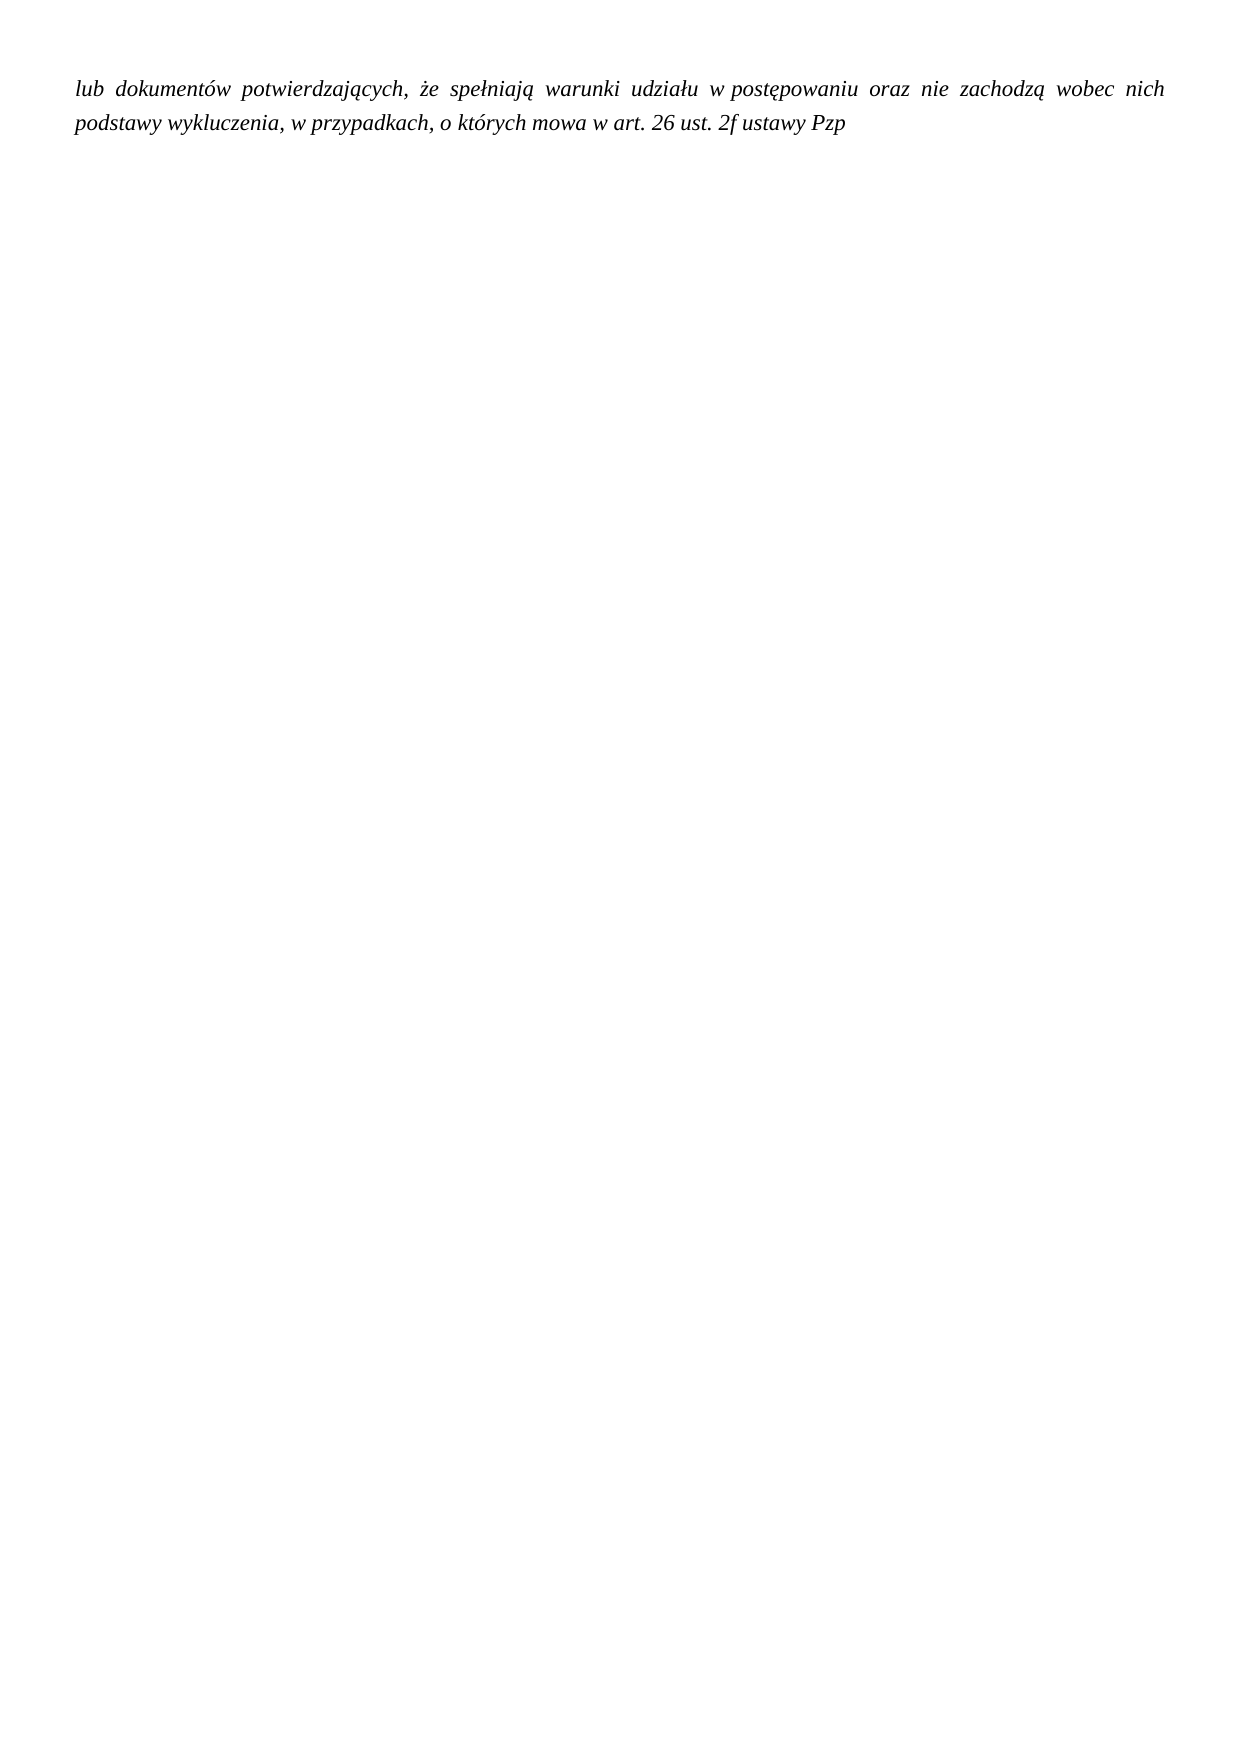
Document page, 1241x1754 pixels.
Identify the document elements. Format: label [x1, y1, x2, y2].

text [75, 75, 1165, 136]
